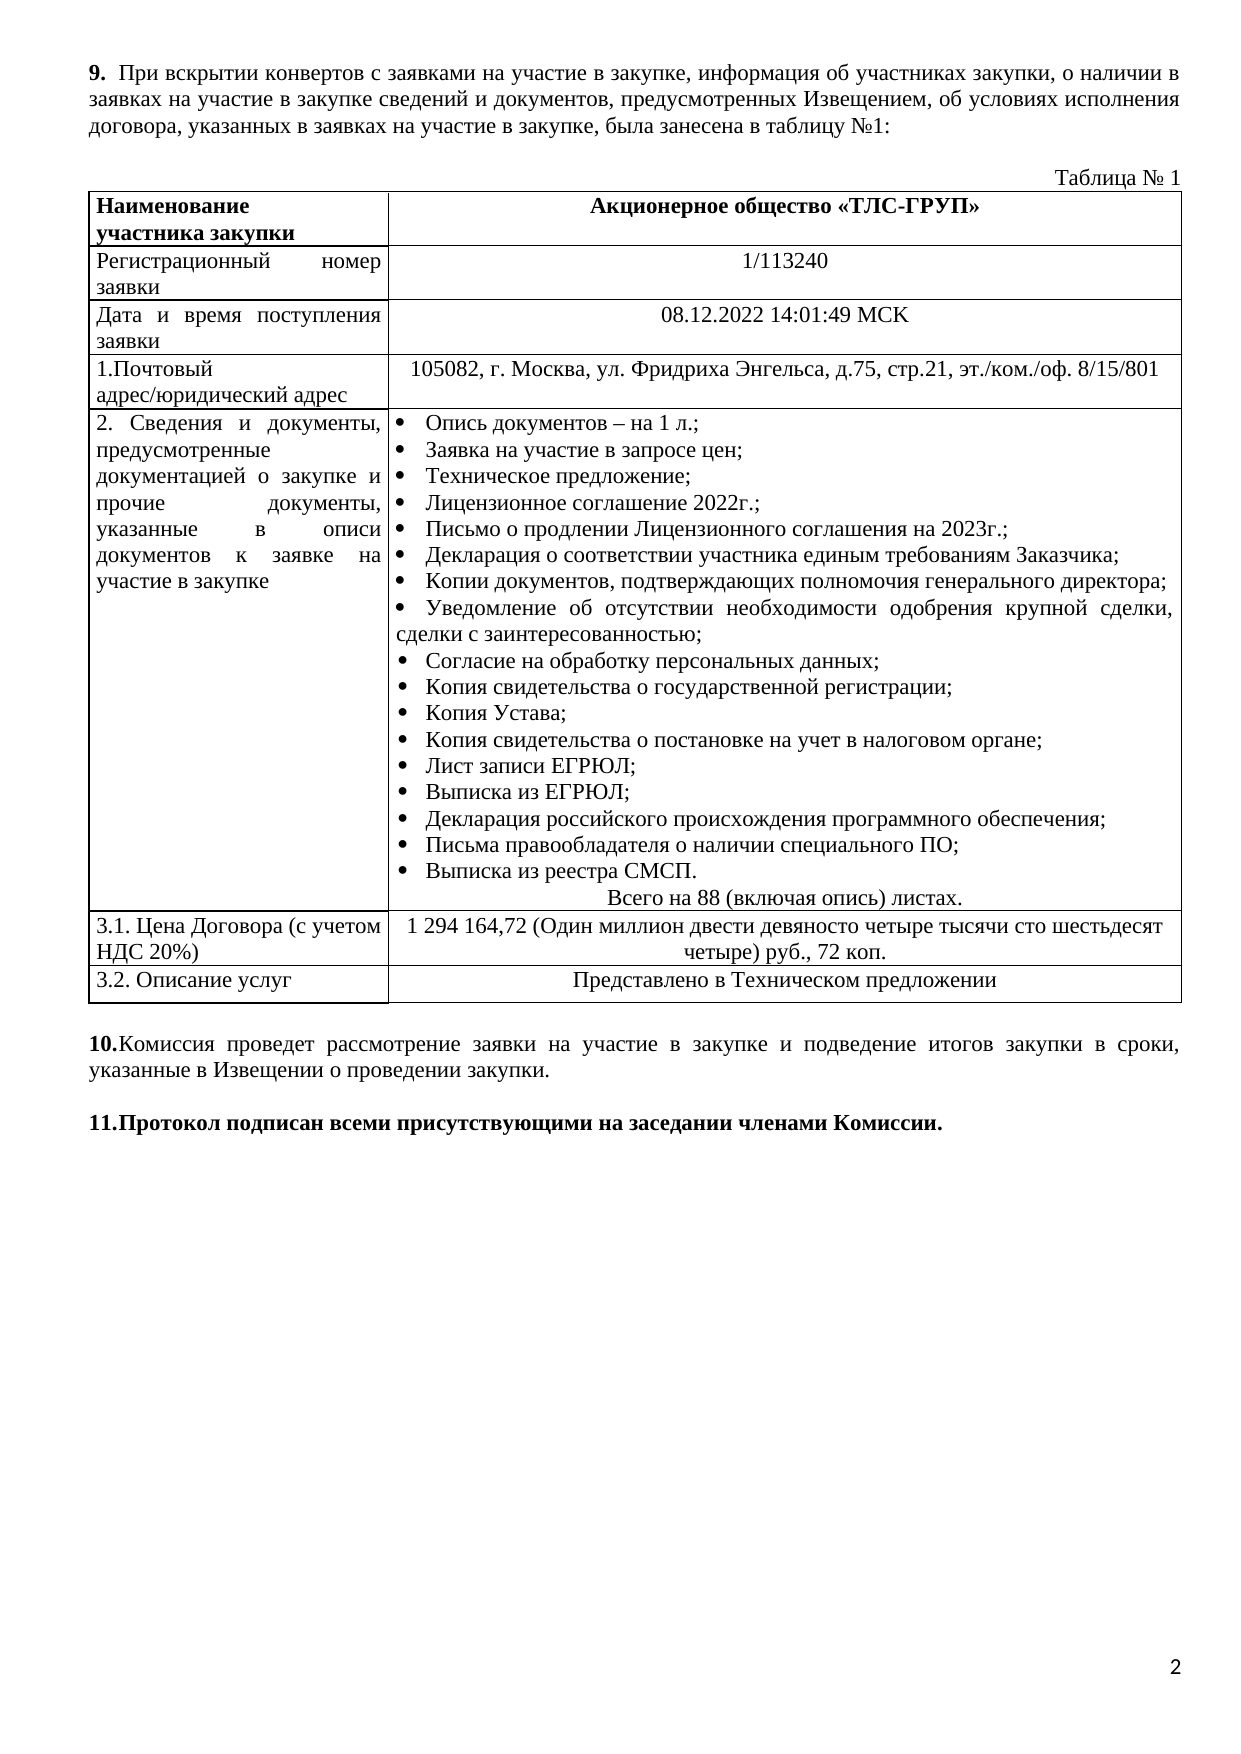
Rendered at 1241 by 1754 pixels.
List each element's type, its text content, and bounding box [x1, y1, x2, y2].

table_header Наименование участника закупки [90, 192, 388, 245]
table_cell 105082, г. Москва, ул. Фридриха Энгельса, д.75, стр.21, эт./ком./оф. 8/15/801 [389, 355, 1181, 408]
list При вскрытии конвертов с заявками на участие в закупке, информация об участниках закупки, о наличии в заявках на участие в закупке сведений и документов, предусмотренных Извещением, об условиях исполнения договора, указанных в заявках на участие в закупке, была занесена в таблицу №1: [89, 59, 1181, 138]
table_cell Регистрационный номер заявки [90, 247, 388, 299]
table_cell 08.12.2022 14:01:49 MCK [389, 300, 1181, 354]
list Комиссия проведет рассмотрение заявки на участие в закупке и подведение итогов закупки в сроки, указанные в Извещении о проведении закупки. [89, 1030, 1181, 1083]
text Таблица № 1 [89, 164, 1181, 191]
table_cell 1/113240 [389, 246, 1181, 299]
table_cell 1.Почтовый адрес/юридический адрес [90, 355, 388, 408]
list Протокол подписан всеми присутствующими на заседании членами Комиссии. [89, 1109, 1181, 1135]
table_cell Опись документов – на 1 л.; Заявка на участие в запросе цен; Техническое предложение; Лицензионное соглашение 2022г.; Письмо о продлении Лицензионного соглашения на 2023г.; Декларация о соответствии участника единым требованиям Заказчика; Копии документов, подтверждающих полномочия генерального директора; Уведомление об отсутствии необходимости одобрения крупной сделки, сделки с заинтересованностью; Согласие на обработку персональных данных; Копия свидетельства о государственной регистрации; Копия Устава; Копия свидетельства о постановке на учет в налоговом органе; Лист записи ЕГРЮЛ; Выписка из ЕГРЮЛ; Декларация российского происхождения программного обеспечения; Письма правообладателя о наличии специального ПО; Выписка из реестра СМСП. Всего на 88 (включая опись) листах. [389, 409, 1181, 910]
table_header Акционерное общество «ТЛС-ГРУП» [389, 192, 1181, 245]
table_cell 1 294 164,72 (Один миллион двести девяносто четыре тысячи сто шестьдесят четыре) руб., 72 коп. [389, 911, 1181, 964]
table_cell 2. Сведения и документы, предусмотренные документацией о закупке и прочие документы, указанные в описи документов к заявке на участие в закупке [90, 410, 388, 910]
table_cell 3.2. Описание услуг [90, 966, 388, 1002]
table_cell 3.1. Цена Договора (с учетом НДС 20%) [90, 912, 388, 964]
table_cell Представлено в Техническом предложении [389, 966, 1181, 1002]
table_cell Дата и время поступления заявки [90, 301, 388, 354]
